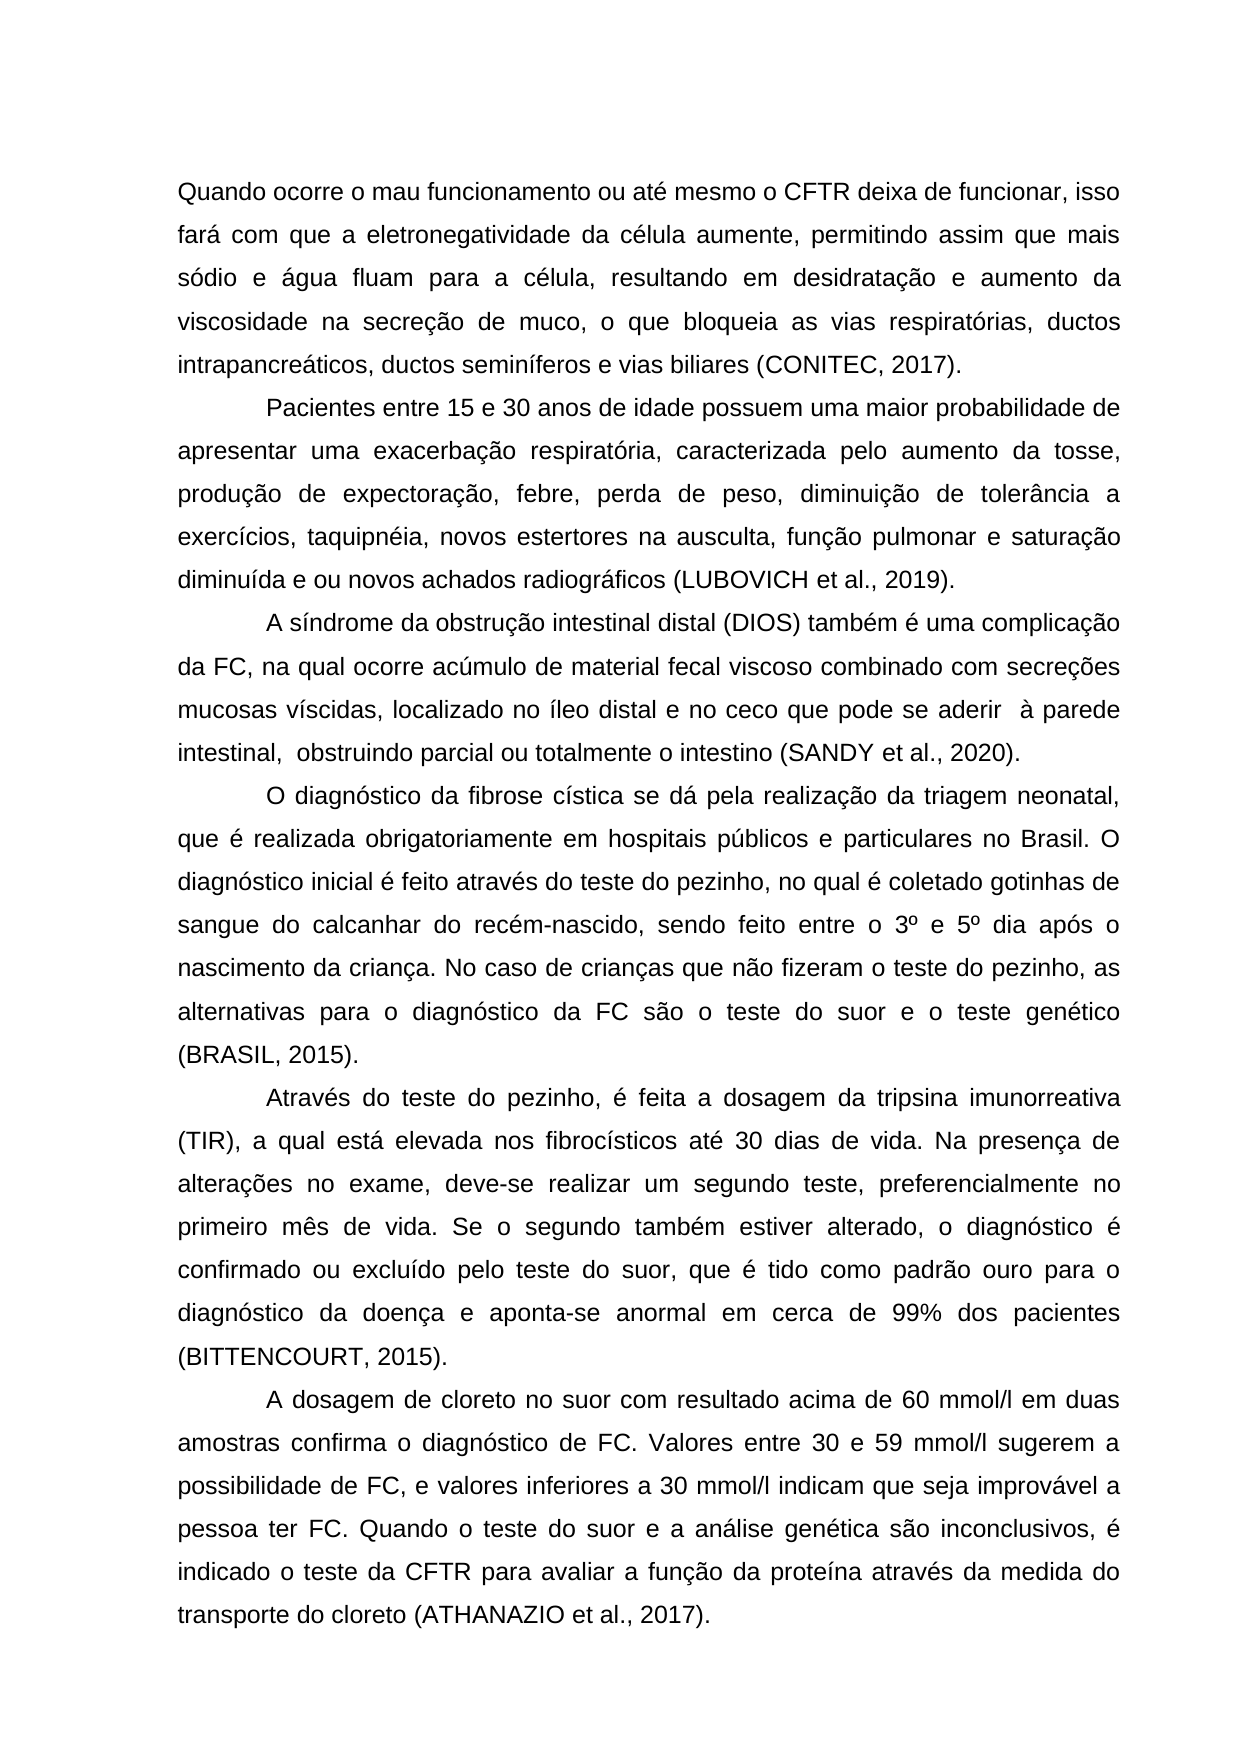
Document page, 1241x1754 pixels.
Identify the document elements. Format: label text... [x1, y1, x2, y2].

text O diagnóstico da fibrose cística se dá pela realização da triagem neonatal, que é realizada obrigatoriamente em hospitais públicos e particulares no Brasil. O diagnóstico inicial é feito através do teste do pezinho, no qual é coletado gotinhas de sangue do calcanhar do recém-nascido, sendo feito entre o 3º e 5º dia após o nascimento da criança. No caso de crianças que não fizeram o teste do pezinho, as alternativas para o diagnóstico da FC são o teste do suor e o teste genético (BRASIL, 2015). [177, 781, 1122, 1068]
text Pacientes entre 15 e 30 anos de idade possuem uma maior probabilidade de apresentar uma exacerbação respiratória, caracterizada pelo aumento da tosse, produção de expectoração, febre, perda de peso, diminuição de tolerância a exercícios, taquipnéia, novos estertores na ausculta, função pulmonar e saturação diminuída e ou novos achados radiográficos (LUBOVICH et al., 2019). [177, 393, 1122, 594]
text A dosagem de cloreto no suor com resultado acima de 60 mmol/l em duas amostras confirma o diagnóstico de FC. Valores entre 30 e 59 mmol/l sugerem a possibilidade de FC, e valores inferiores a 30 mmol/l indicam que seja improvável a pessoa ter FC. Quando o teste do suor e a análise genética são inconclusivos, é indicado o teste da CFTR para avaliar a função da proteína através da medida do transporte do cloreto (ATHANAZIO et al., 2017). [177, 1385, 1122, 1629]
text A síndrome da obstrução intestinal distal (DIOS) também é uma complicação da FC, na qual ocorre acúmulo de material fecal viscoso combinado com secreções mucosas víscidas, localizado no íleo distal e no ceco que pode se aderir à parede intestinal, obstruindo parcial ou totalmente o intestino (SANDY et al., 2020). [177, 608, 1122, 767]
text Através do teste do pezinho, é feita a dosagem da tripsina imunorreativa (TIR), a qual está elevada nos fibrocísticos até 30 dias de vida. Na presença de alterações no exame, deve-se realizar um segundo teste, preferencialmente no primeiro mês de vida. Se o segundo também estiver alterado, o diagnóstico é confirmado ou excluído pelo teste do suor, que é tido como padrão ouro para o diagnóstico da doença e aponta-se anormal em cerca de 99% dos pacientes (BITTENCOURT, 2015). [177, 1083, 1122, 1370]
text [177, 177, 1122, 378]
